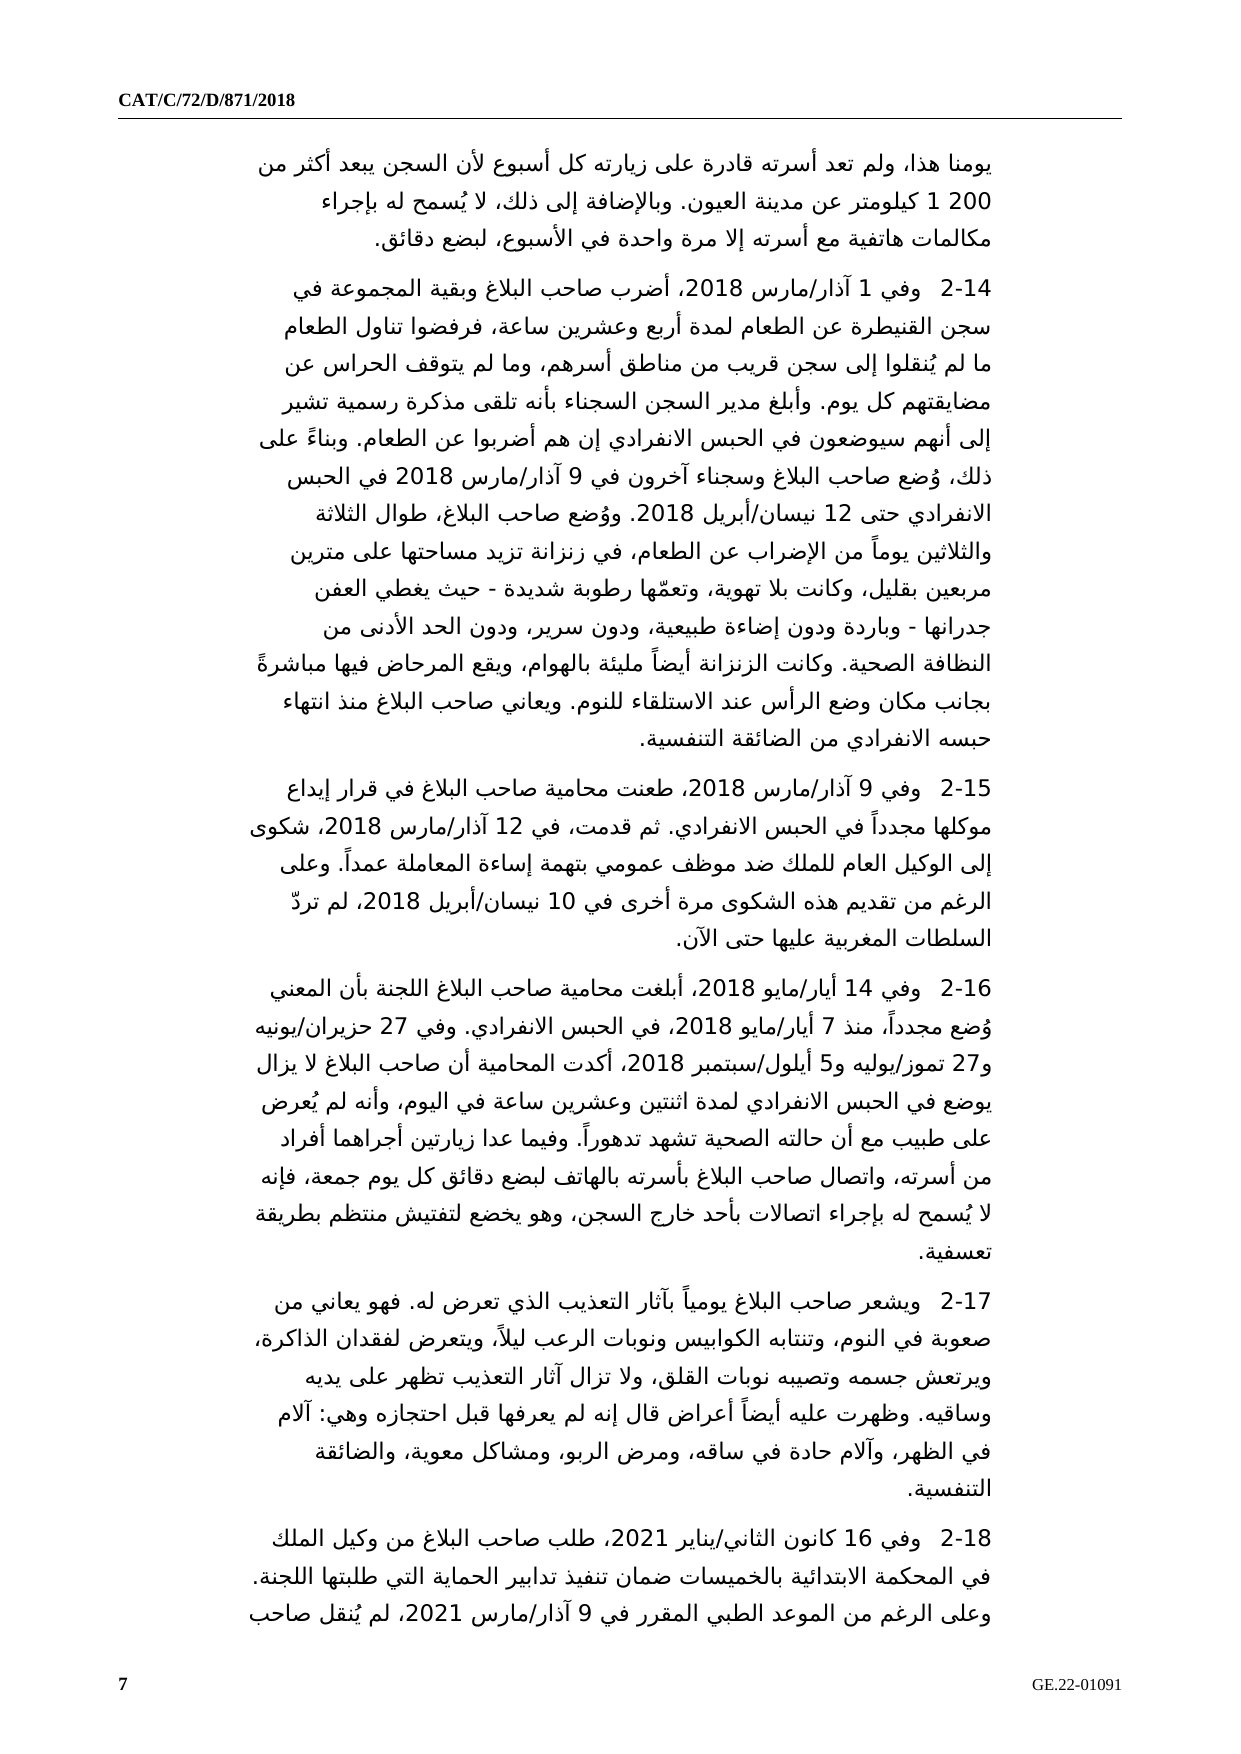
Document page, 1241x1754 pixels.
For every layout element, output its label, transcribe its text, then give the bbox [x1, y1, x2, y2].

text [248, 1517, 992, 1629]
text 2-16 وفي 14 أيار/مايو 2018، أبلغت محامية صاحب البلاغ اللجنة بأن المعني وُضع مجدداً، منذ 7 أيار/مايو 2018، في الحبس الانفرادي. وفي 27 حزيران/يونيه و27 تموز/يوليه و5 أيلول/سبتمبر 2018، أكدت المحامية أن صاحب البلاغ لا يزال يوضع في الحبس الانفرادي لمدة اثنتين وعشرين ساعة في اليوم، وأنه لم يُعرض على طبيب مع أن حالته الصحية تشهد تدهوراً. وفيما عدا زيارتين أجراهما أفراد من أسرته، واتصال صاحب البلاغ بأسرته بالهاتف لبضع دقائق كل يوم جمعة، فإنه لا يُسمح له بإجراء اتصالات بأحد خارج السجن، وهو يخضع لتفتيش منتظم بطريقة تعسفية. [248, 967, 992, 1267]
text 2-15 وفي 9 آذار/مارس 2018، طعنت محامية صاحب البلاغ في قرار إيداع موكلها مجدداً في الحبس الانفرادي. ثم قدمت، في 12 آذار/مارس 2018، شكوى إلى الوكيل العام للملك ضد موظف عمومي بتهمة إساءة المعاملة عمداً. وعلى الرغم من تقديم هذه الشكوى مرة أخرى في 10 نيسان/أبريل 2018، لم تردّ السلطات المغربية عليها حتى الآن. [248, 767, 992, 954]
text 2-17 ويشعر صاحب البلاغ يومياً بآثار التعذيب الذي تعرض له. فهو يعاني من صعوبة في النوم، وتنتابه الكوابيس ونوبات الرعب ليلاً، ويتعرض لفقدان الذاكرة، ويرتعش جسمه وتصيبه نوبات القلق، ولا تزال آثار التعذيب تظهر على يديه وساقيه. وظهرت عليه أيضاً أعراض قال إنه لم يعرفها قبل احتجازه وهي: آلام في الظهر، وآلام حادة في ساقه، ومرض الربو، ومشاكل معوية، والضائقة التنفسية. [248, 1279, 992, 1504]
text 2-14 وفي 1 آذار/مارس 2018، أضرب صاحب البلاغ وبقية المجموعة في سجن القنيطرة عن الطعام لمدة أربع وعشرين ساعة، فرفضوا تناول الطعام ما لم يُنقلوا إلى سجن قريب من مناطق أسرهم، وما لم يتوقف الحراس عن مضايقتهم كل يوم. وأبلغ مدير السجن السجناء بأنه تلقى مذكرة رسمية تشير إلى أنهم سيوضعون في الحبس الانفرادي إن هم أضربوا عن الطعام. وبناءً على ذلك، وُضع صاحب البلاغ وسجناء آخرون في 9 آذار/مارس 2018 في الحبس الانفرادي حتى 12 نيسان/أبريل 2018. ووُضع صاحب البلاغ، طوال الثلاثة والثلاثين يوماً من الإضراب عن الطعام، في زنزانة تزيد مساحتها على مترين مربعين بقليل، وكانت بلا تهوية، وتعمّها رطوبة شديدة - حيث يغطي العفن جدرانها - وباردة ودون إضاءة طبيعية، ودون سرير، ودون الحد الأدنى من النظافة الصحية. وكانت الزنزانة أيضاً مليئة بالهوام، ويقع المرحاض فيها مباشرةً بجانب مكان وضع الرأس عند الاستلقاء للنوم. ويعاني صاحب البلاغ منذ انتهاء حبسه الانفرادي من الضائقة التنفسية. [248, 267, 992, 754]
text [248, 142, 992, 254]
